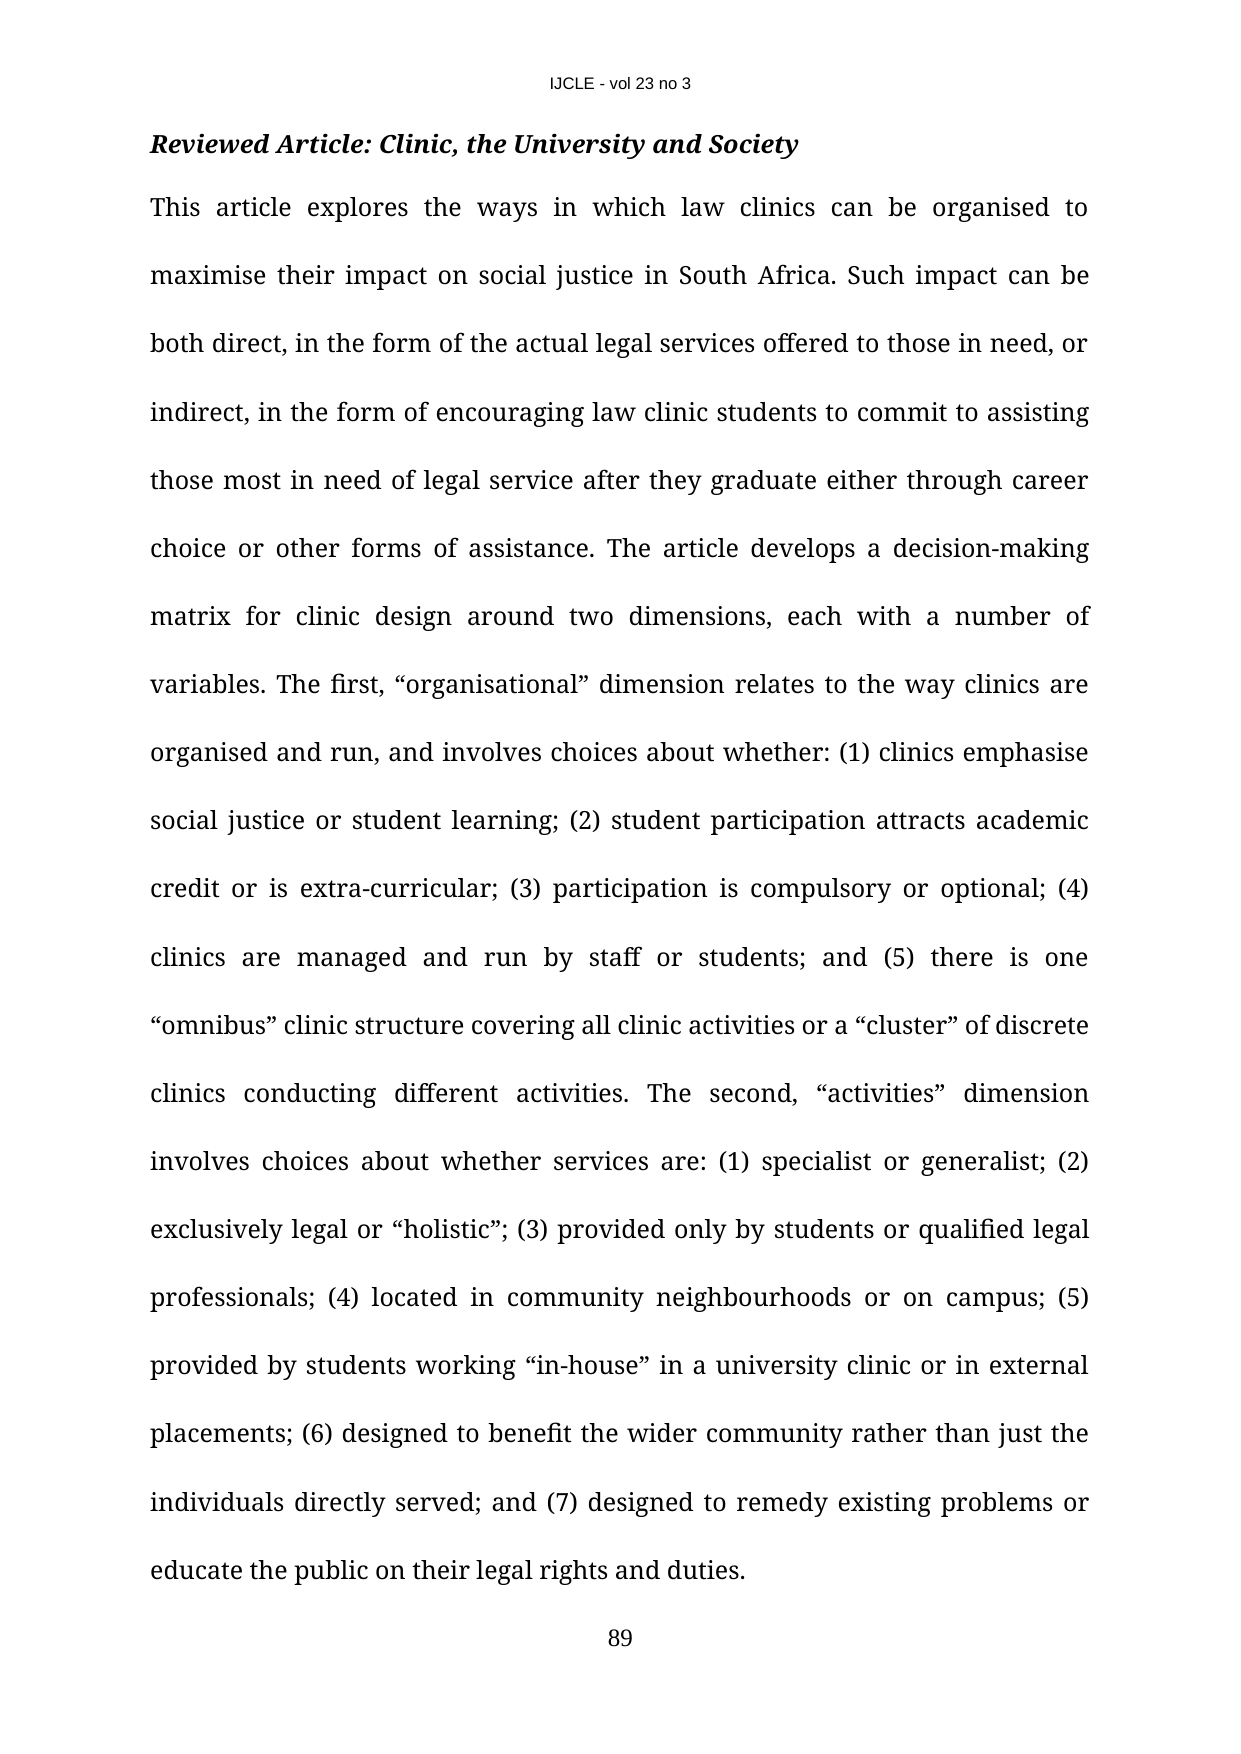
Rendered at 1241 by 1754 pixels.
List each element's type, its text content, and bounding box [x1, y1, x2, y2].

text This article explores the ways in which law clinics can be organised to maximise their impact on social justice in South Africa. Such impact can be both direct, in the form of the actual legal services offered to those in need, or indirect, in the form of encouraging law clinic students to commit to assisting those most in need of legal service after they graduate either through career choice or other forms of assistance. The article develops a decision-making matrix for clinic design around two dimensions, each with a number of variables. The first, “organisational” dimension relates to the way clinics are organised and run, and involves choices about whether: (1) clinics emphasise social justice or student learning; (2) student participation attracts academic credit or is extra-curricular; (3) participation is compulsory or optional; (4) clinics are managed and run by staff or students; and (5) there is one “omnibus” clinic structure covering all clinic activities or a “cluster” of discrete clinics conducting different activities. The second, “activities” dimension involves choices about whether services are: (1) specialist or generalist; (2) exclusively legal or “holistic”; (3) provided only by students or qualified legal professionals; (4) located in community neighbourhoods or on campus; (5) provided by students working “in-house” in a university clinic or in external placements; (6) designed to benefit the wider community rather than just the individuals directly served; and (7) designed to remedy existing problems or educate the public on their legal rights and duties. [150, 190, 1090, 1586]
